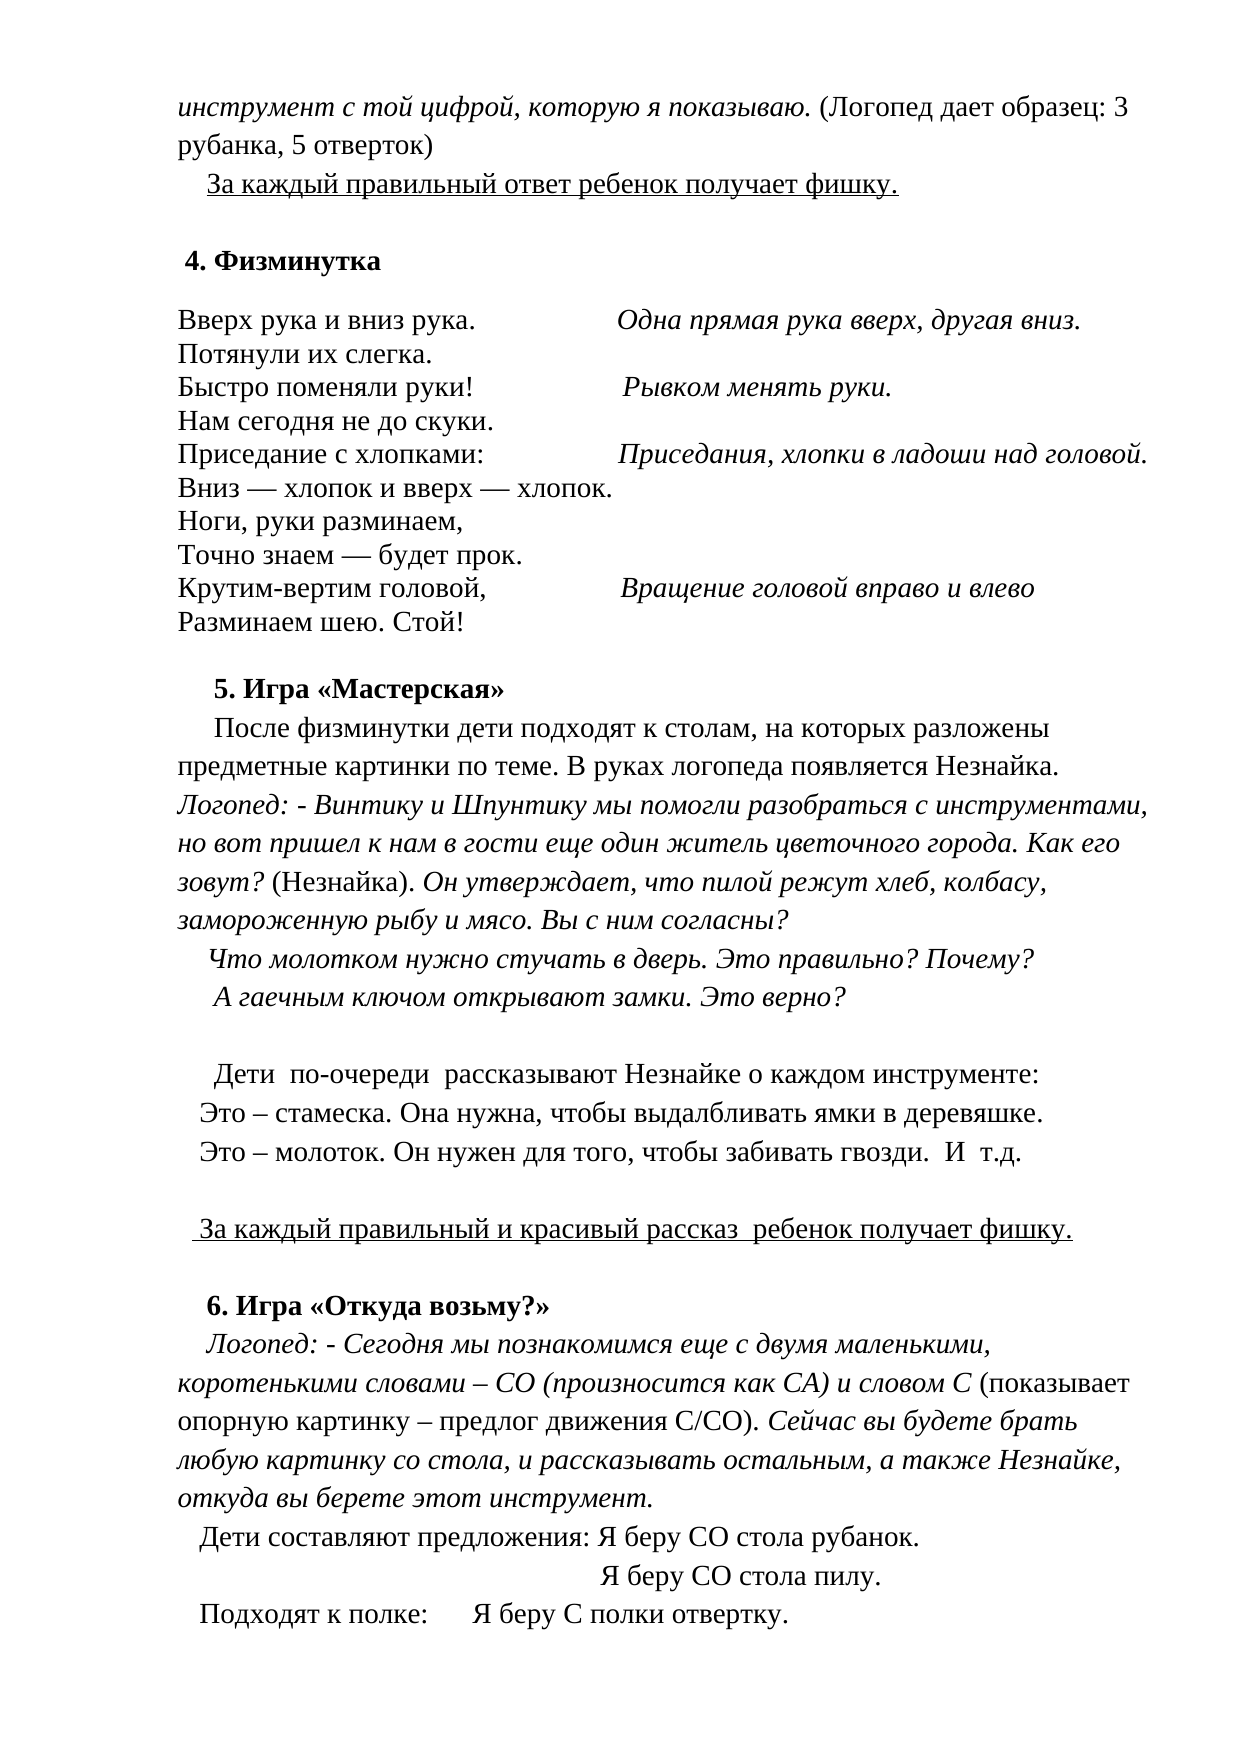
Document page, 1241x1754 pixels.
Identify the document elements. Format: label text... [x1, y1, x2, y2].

text 5. Игра «Мастерская» [177, 671, 1152, 705]
text 6. Игра «Откуда возьму?» [177, 1288, 1152, 1321]
text Дети составляют предложения: Я беру СО стола рубанок. [177, 1519, 1152, 1553]
text Логопед: - Винтику и Шпунтику мы помогли разобраться с инструментами, но вот пришел к нам в гости еще один житель цветочного города. Как его зовут? (Незнайка). Он утверждает, что пилой режут хлеб, колбасу, замороженную рыбу и мясо. Вы с ним согласны? [177, 787, 1152, 936]
text После физминутки дети подходят к столам, на которых разложены предметные картинки по теме. В руках логопеда появляется Незнайка. [177, 710, 1152, 782]
text Разминаем шею. Стой! [177, 604, 1152, 638]
text Дети по-очереди рассказывают Незнайке о каждом инструменте: [177, 1057, 1152, 1090]
text Подходят к полке: Я беру С полки отвертку. [177, 1596, 1152, 1630]
text Быстро поменяли руки! Рывком менять руки. [177, 369, 1152, 403]
text За каждый правильный ответ ребенок получает фишку. [177, 166, 1152, 199]
text За каждый правильный и красивый рассказ ребенок получает фишку. [177, 1211, 1152, 1244]
text Нам сегодня не до скуки. [177, 403, 1152, 436]
text А гаечным ключом открывают замки. Это верно? [177, 979, 1152, 1013]
text Логопед: - Сегодня мы познакомимся еще с двумя маленькими, коротенькими словами – СО (произносится как СА) и словом С (показывает опорную картинку – предлог движения С/СО). Сейчас вы будете брать любую картинку со стола, и рассказывать остальным, а также Незнайке, откуда вы берете этот инструмент. [177, 1326, 1152, 1514]
text Это – стамеска. Она нужна, чтобы выдалбливать ямки в деревяшке. [177, 1095, 1152, 1129]
text Вверх рука и вниз рука. Одна прямая рука вверх, другая вниз. [177, 302, 1152, 336]
text Потянули их слегка. [177, 336, 1152, 369]
text Я беру СО стола пилу. [177, 1558, 1152, 1591]
text Крутим-вертим головой, Вращение головой вправо и влево [177, 571, 1152, 604]
text Что молотком нужно стучать в дверь. Это правильно? Почему? [177, 941, 1152, 974]
text Точно знаем — будет прок. [177, 537, 1152, 571]
text Ноги, руки разминаем, [177, 503, 1152, 537]
text Это – молоток. Он нужен для того, чтобы забивать гвозди. И т.д. [177, 1134, 1152, 1167]
text Вниз — хлопок и вверх — хлопок. [177, 470, 1152, 503]
text 4. Физминутка [177, 243, 1152, 276]
text Приседание с хлопками: Приседания, хлопки в ладоши над головой. [177, 436, 1152, 470]
